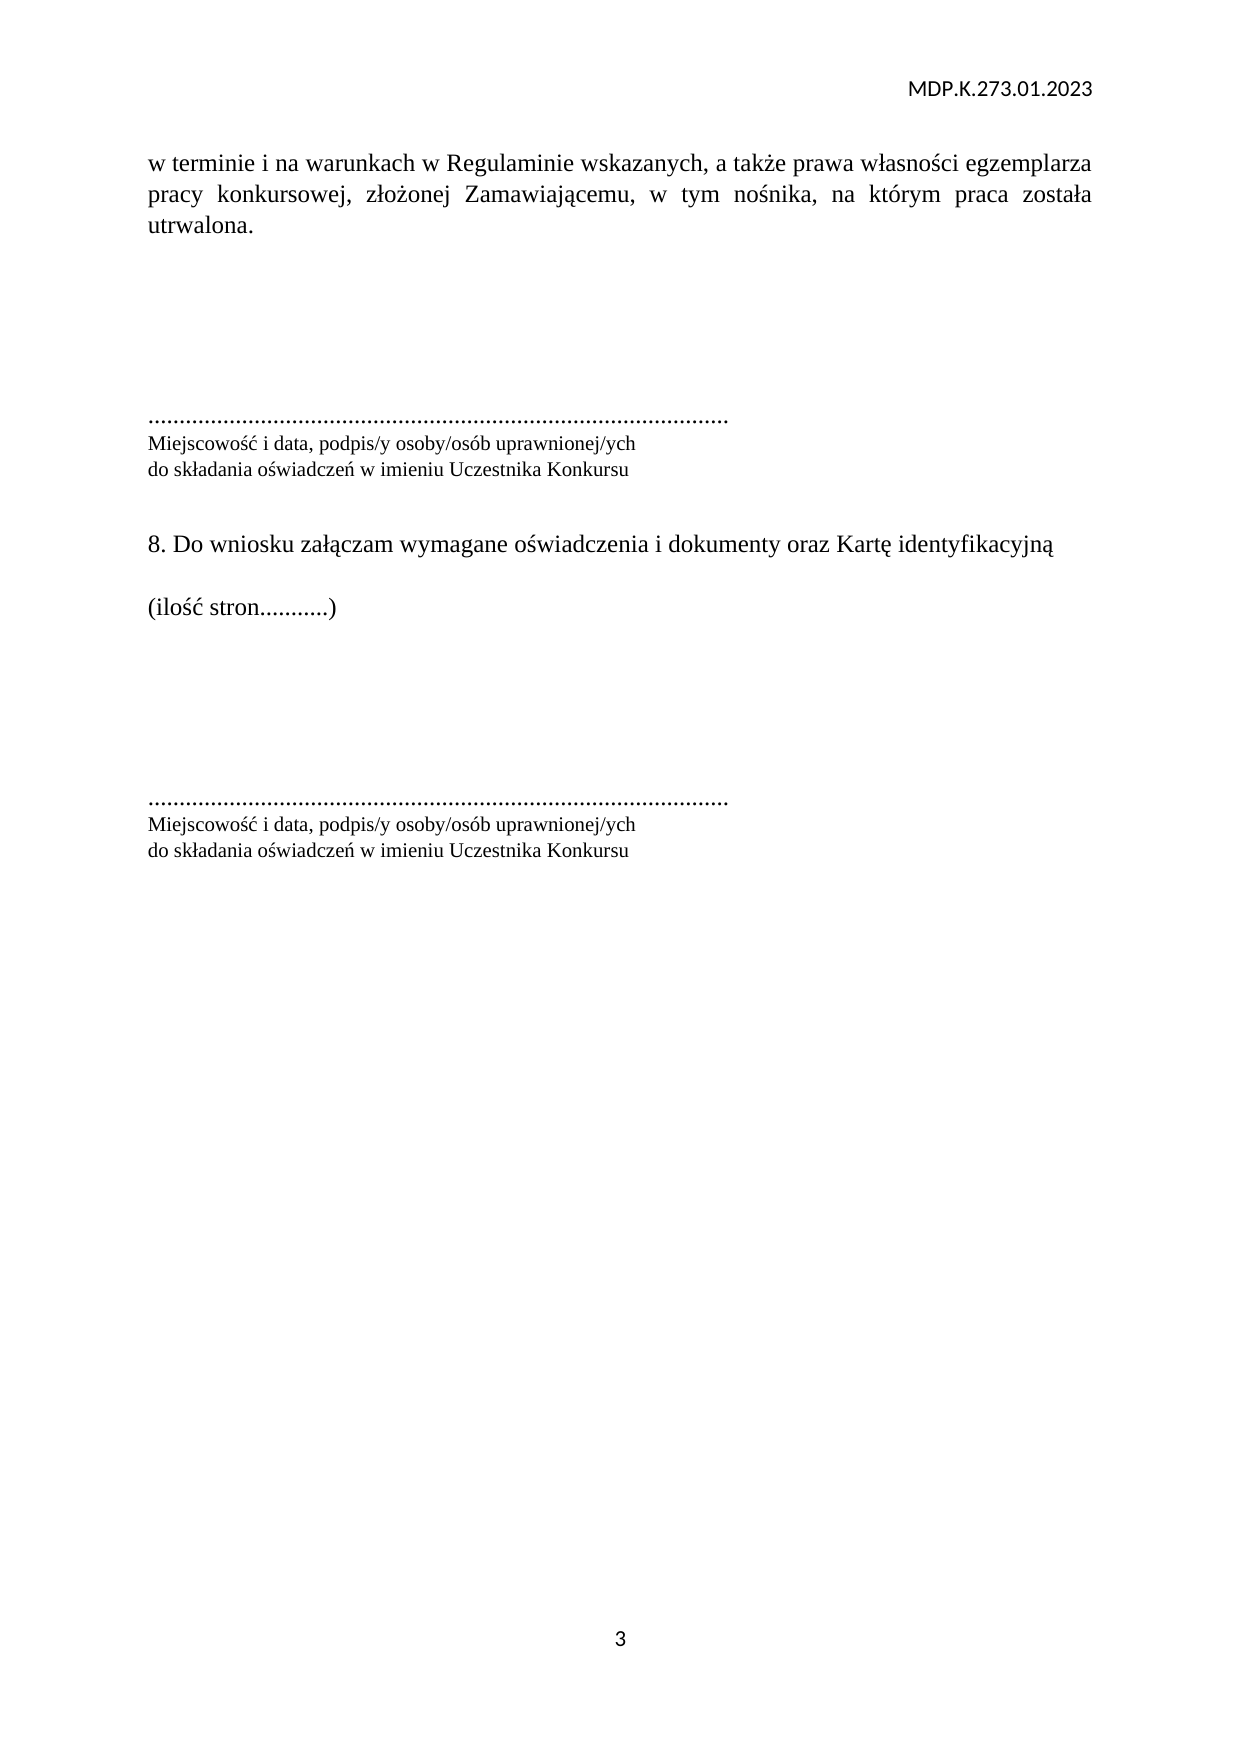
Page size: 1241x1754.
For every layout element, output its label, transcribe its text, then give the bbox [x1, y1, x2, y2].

text do składania oświadczeń w imieniu Uczestnika Konkursu [148, 457, 1093, 481]
text ............................................................................................. [148, 400, 1093, 428]
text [148, 148, 1093, 238]
text Miejscowość i data, podpis/y osoby/osób uprawnionej/ych [148, 431, 1093, 455]
text 8. Do wniosku załączam wymagane oświadczenia i dokumenty oraz Kartę identyfikacyjną (ilość stron...........) [148, 529, 1093, 620]
text ............................................................................................. Miejscowość i data, podpis/y osoby/osób uprawnionej/ych [148, 782, 1093, 836]
text do składania oświadczeń w imieniu Uczestnika Konkursu [148, 838, 1093, 862]
